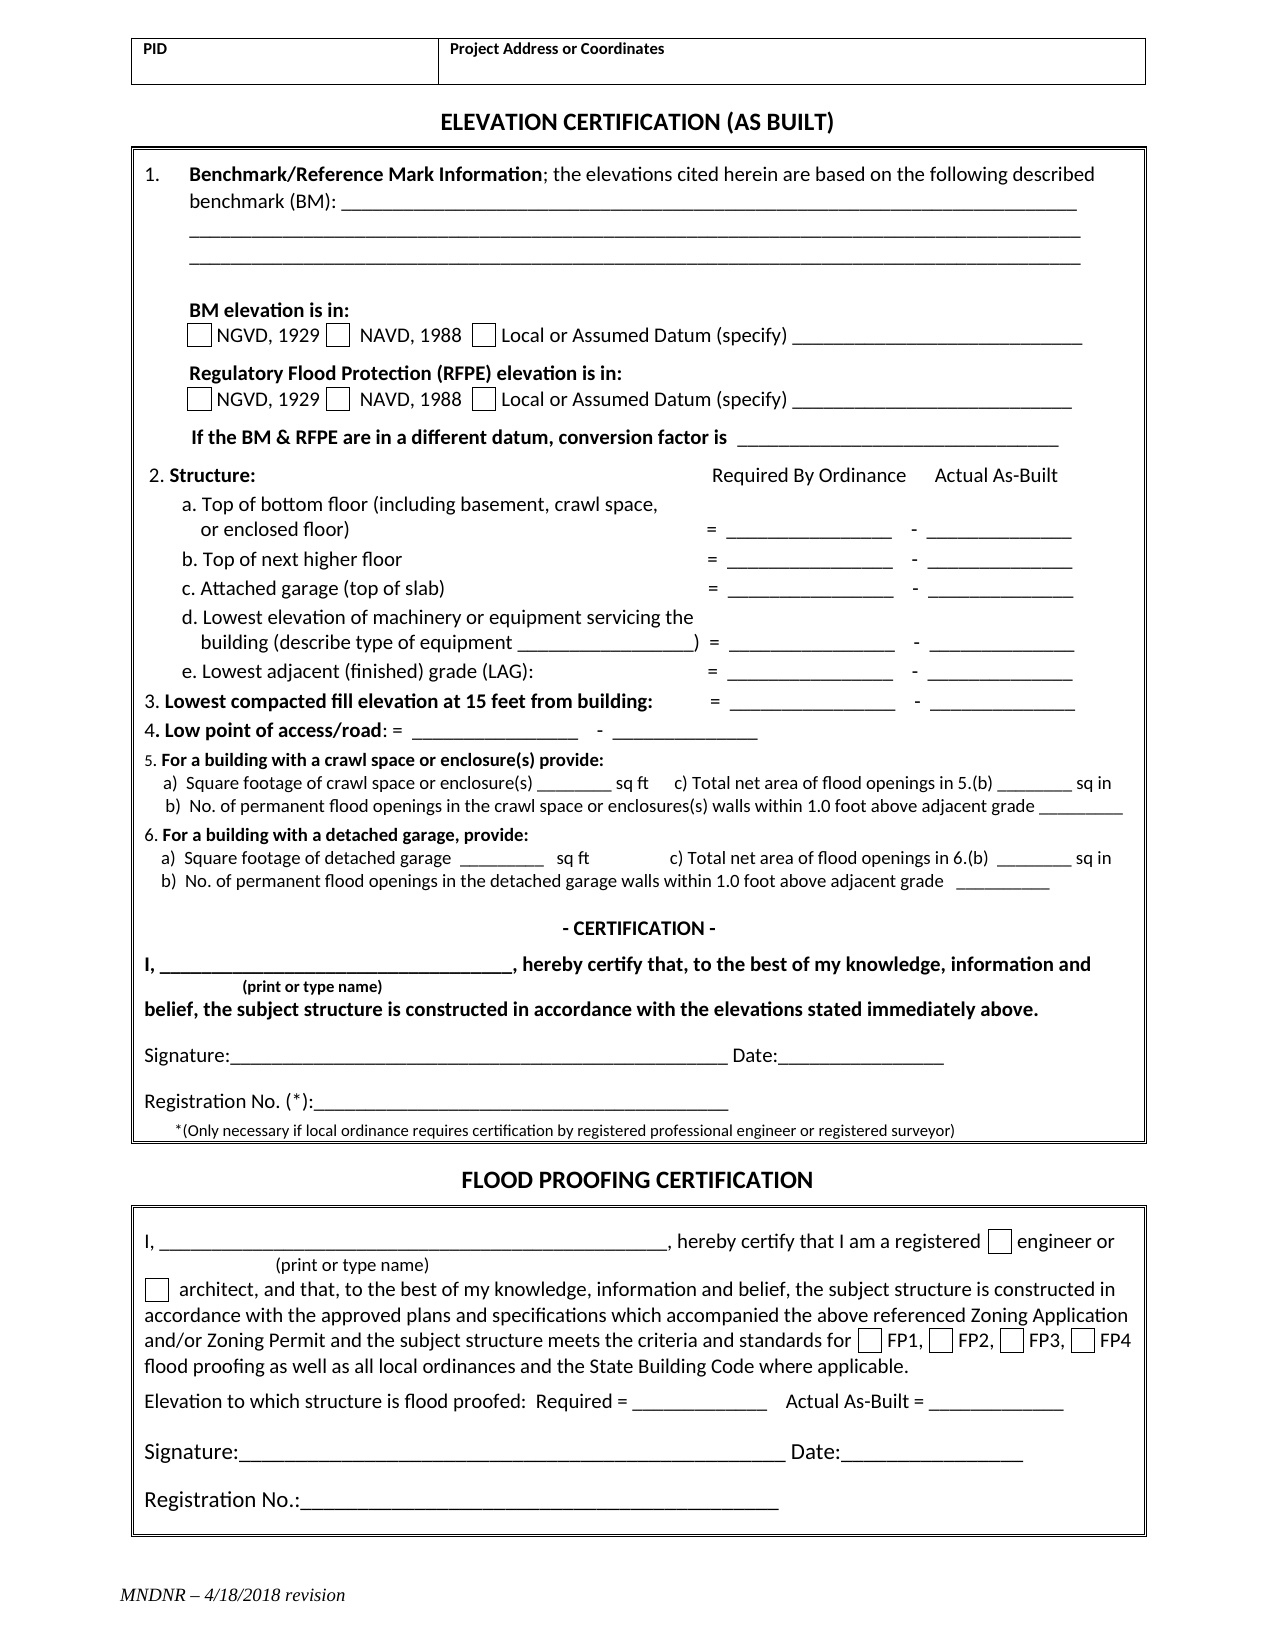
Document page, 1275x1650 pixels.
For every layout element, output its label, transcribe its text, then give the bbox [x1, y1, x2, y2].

table_header Project Address or Coordinates [439, 39, 1145, 84]
text ELEVATION CERTIFICATION (AS BUILT) [120, 106, 1155, 136]
table_header PID [132, 39, 438, 84]
table_header I, _________________________________________________, hereby certify that I am a registered engineer or (print or type name) architect, and that, to the best of my knowledge, information and belief, the subject structure is constructed in accordance with the approved plans and specifications which accompanied the above referenced Zoning Application and/or Zoning Permit and the subject structure meets the criteria and standards for FP1, FP2, FP3, FP4 flood proofing as well as all local ordinances and the State Building Code where applicable. Elevation to which structure is flood proofed: Required = _____________ Actual As-Built = _____________ Signature:________________________________________________ Date:________________ Registration No.:__________________________________________ [134, 1208, 1144, 1533]
subtitle FLOOD PROOFING CERTIFICATION [120, 1164, 1155, 1194]
table_header 1. Benchmark/Reference Mark Information; the elevations cited herein are based on the following described benchmark (BM): _______________________________________________________________________ ______________________________________________________________________________________ ______________________________________________________________________________________ BM elevation is in: NGVD, 1929 NAVD, 1988 Local or Assumed Datum (specify) ____________________________ Regulatory Flood Protection (RFPE) elevation is in: NGVD, 1929 NAVD, 1988 Local or Assumed Datum (specify) ___________________________ If the BM & RFPE are in a different datum, conversion factor is _______________________________ 2. Structure: Required By Ordinance Actual As-Built a. Top of bottom floor (including basement, crawl space, or enclosed floor) = ________________ - ______________ b. Top of next higher floor = ________________ - ______________ c. Attached garage (top of slab) = ________________ - ______________ d. Lowest elevation of machinery or equipment servicing the building (describe type of equipment _________________) = ________________ - ______________ e. Lowest adjacent (finished) grade (LAG): = ________________ - ______________ 3. Lowest compacted fill elevation at 15 feet from building: = ________________ - ______________ 4. Low point of access/road: = ________________ - ______________ 5. For a building with a crawl space or enclosure(s) provide: a) Square footage of crawl space or enclosure(s) ________ sq ft c) Total net area of flood openings in 5.(b) ________ sq in b) No. of permanent flood openings in the crawl space or enclosures(s) walls within 1.0 foot above adjacent grade _________ 6. For a building with a detached garage, provide: a) Square footage of detached garage _________ sq ft c) Total net area of flood openings in 6.(b) ________ sq in b) No. of permanent flood openings in the detached garage walls within 1.0 foot above adjacent grade __________ - CERTIFICATION - I, __________________________________, hereby certify that, to the best of my knowledge, information and (print or type name) belief, the subject structure is constructed in accordance with the elevations stated immediately above. Signature:________________________________________________ Date:________________ Registration No. (*):________________________________________ *(Only necessary if local ordinance requires certification by registered professional engineer or registered surveyor) [134, 150, 1144, 1141]
